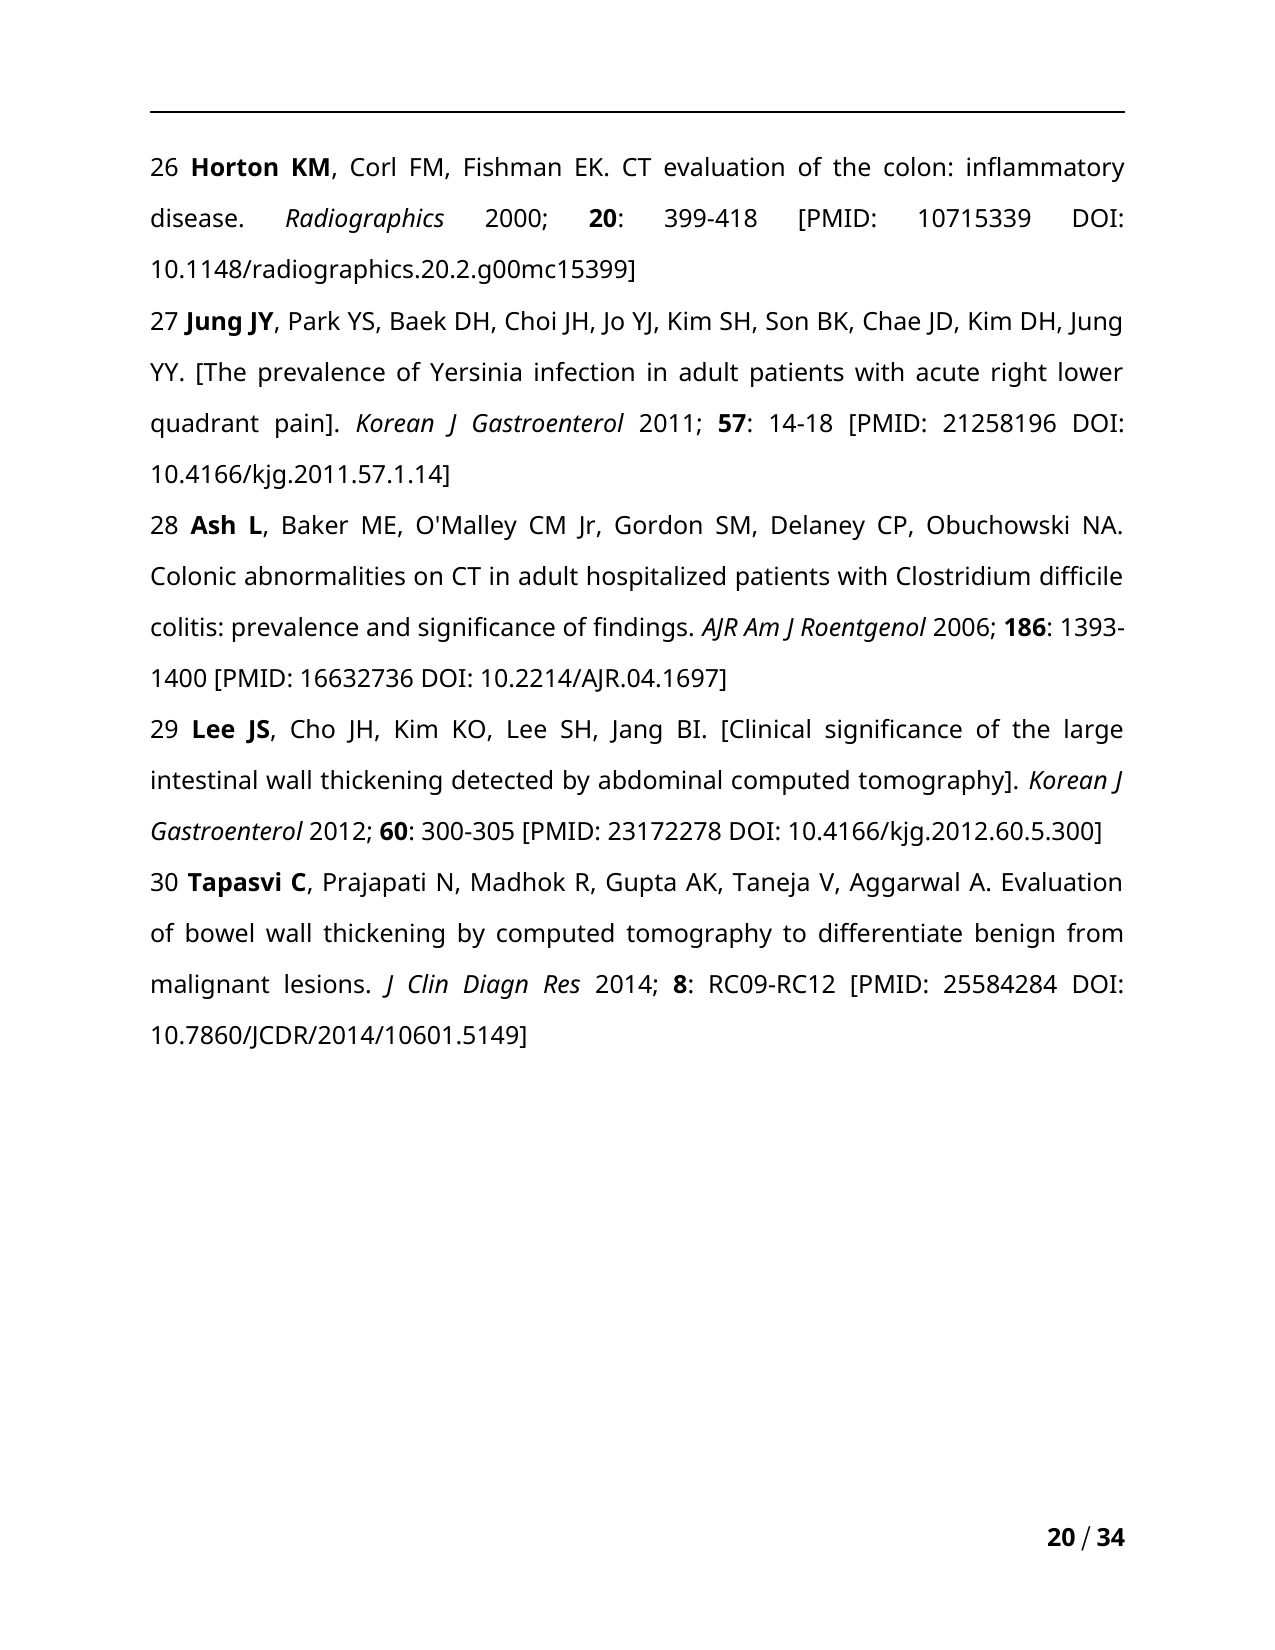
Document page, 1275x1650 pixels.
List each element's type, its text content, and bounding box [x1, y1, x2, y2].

text 30 Tapasvi C, Prajapati N, Madhok R, Gupta AK, Taneja V, Aggarwal A. Evaluation of bowel wall thickening by computed tomography to differentiate benign from malignant lesions. J Clin Diagn Res 2014; 8: RC09-RC12 [PMID: 25584284 DOI: 10.7860/JCDR/2014/10601.5149] [150, 864, 1125, 1052]
text 28 Ash L, Baker ME, O'Malley CM Jr, Gordon SM, Delaney CP, Obuchowski NA. Colonic abnormalities on CT in adult hospitalized patients with Clostridium difficile colitis: prevalence and significance of findings. AJR Am J Roentgenol 2006; 186: 1393-1400 [PMID: 16632736 DOI: 10.2214/AJR.04.1697] [150, 507, 1125, 694]
text 27 Jung JY, Park YS, Baek DH, Choi JH, Jo YJ, Kim SH, Son BK, Chae JD, Kim DH, Jung YY. [The prevalence of Yersinia infection in adult patients with acute right lower quadrant pain]. Korean J Gastroenterol 2011; 57: 14-18 [PMID: 21258196 DOI: 10.4166/kjg.2011.57.1.14] [150, 303, 1125, 490]
text 26 Horton KM, Corl FM, Fishman EK. CT evaluation of the colon: inflammatory disease. Radiographics 2000; 20: 399-418 [PMID: 10715339 DOI: 10.1148/radiographics.20.2.g00mc15399] [150, 150, 1125, 286]
text 29 Lee JS, Cho JH, Kim KO, Lee SH, Jang BI. [Clinical significance of the large intestinal wall thickening detected by abdominal computed tomography]. Korean J Gastroenterol 2012; 60: 300-305 [PMID: 23172278 DOI: 10.4166/kjg.2012.60.5.300] [150, 711, 1125, 848]
